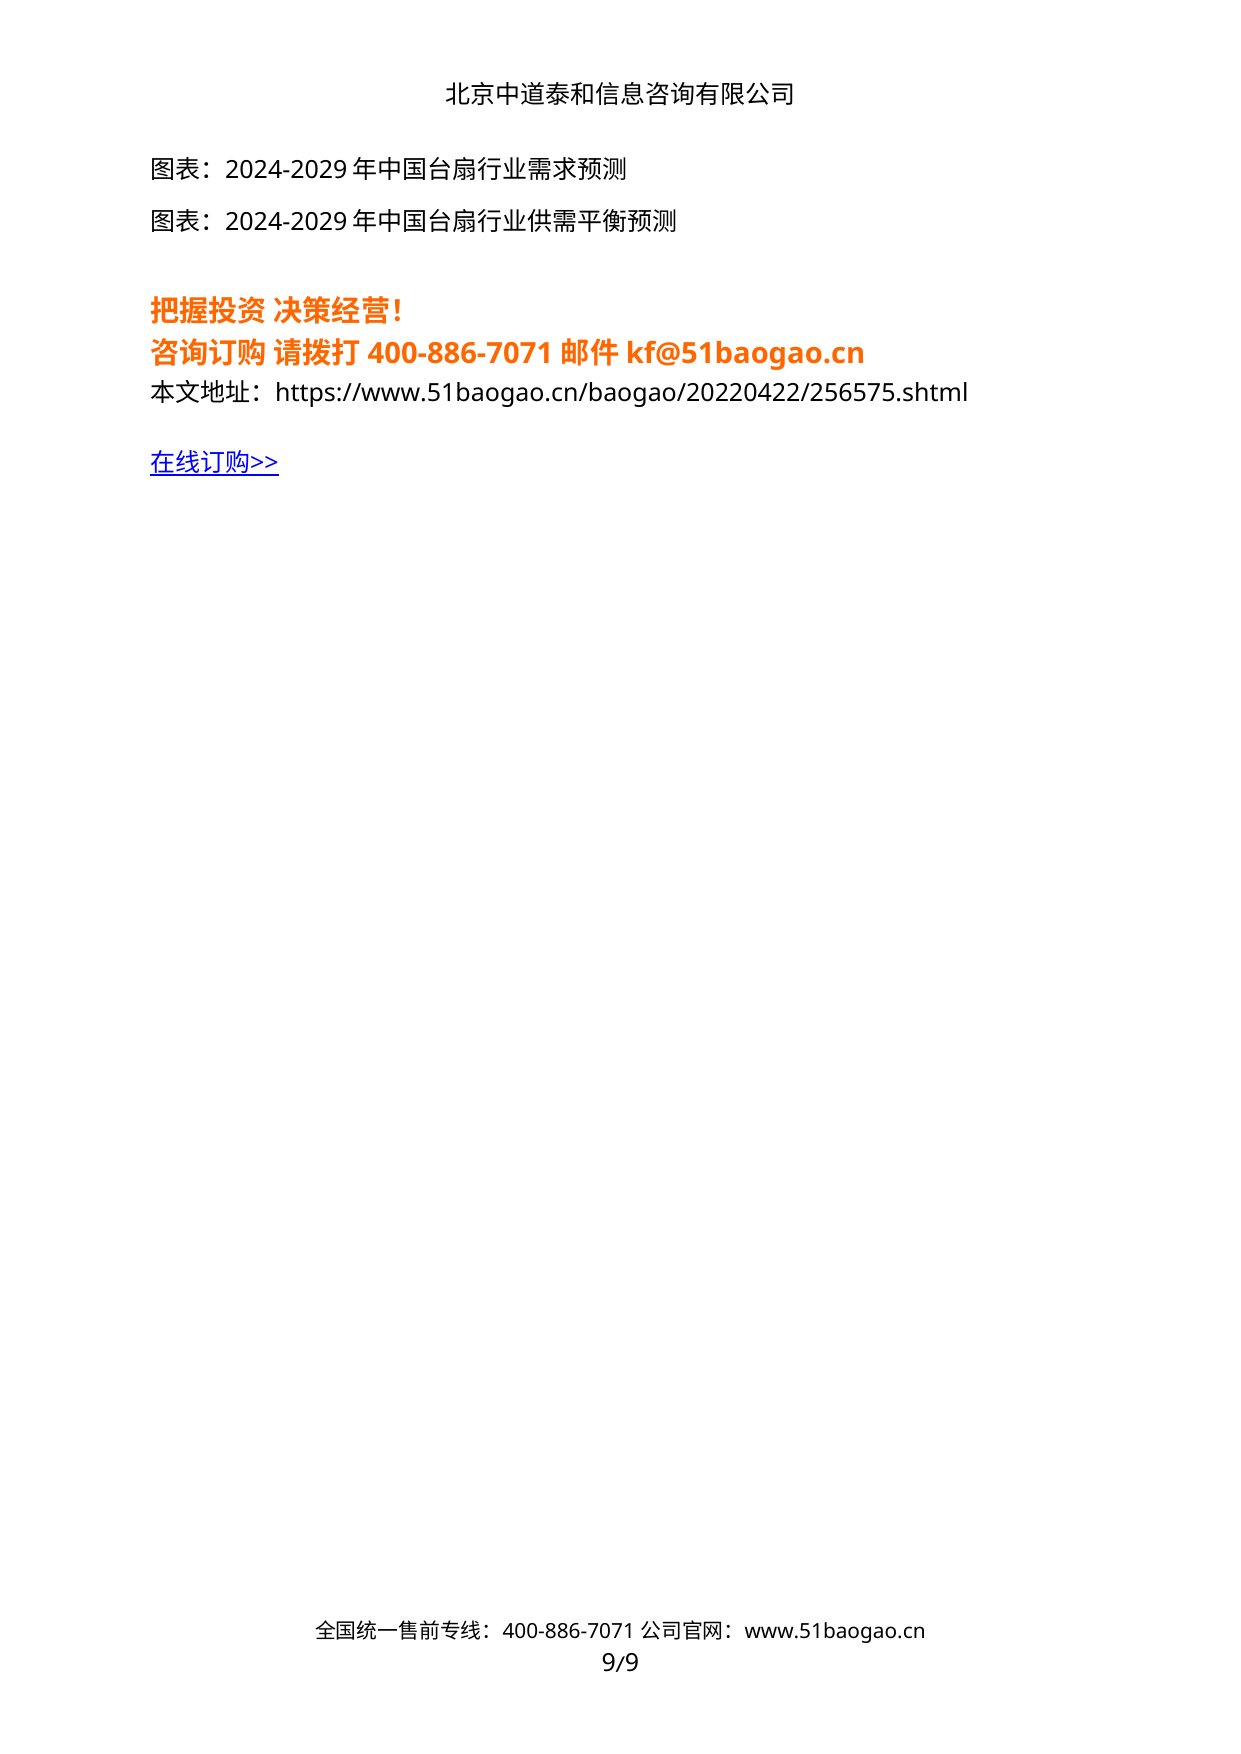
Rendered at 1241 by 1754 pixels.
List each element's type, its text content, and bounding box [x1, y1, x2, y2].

text 图表：2024-2029年中国台扇行业需求预测 [150, 150, 1090, 186]
text 把握投资 决策经营！咨询订购 请拨打 400-886-7071 邮件 kf@51baogao.cn本文地址：https://www.51baogao.cn/baogao/20220422/256575.shtml [150, 254, 1090, 409]
text 图表：2024-2029年中国台扇行业供需平衡预测 [150, 202, 1090, 238]
text 在线订购>> [150, 409, 1090, 479]
